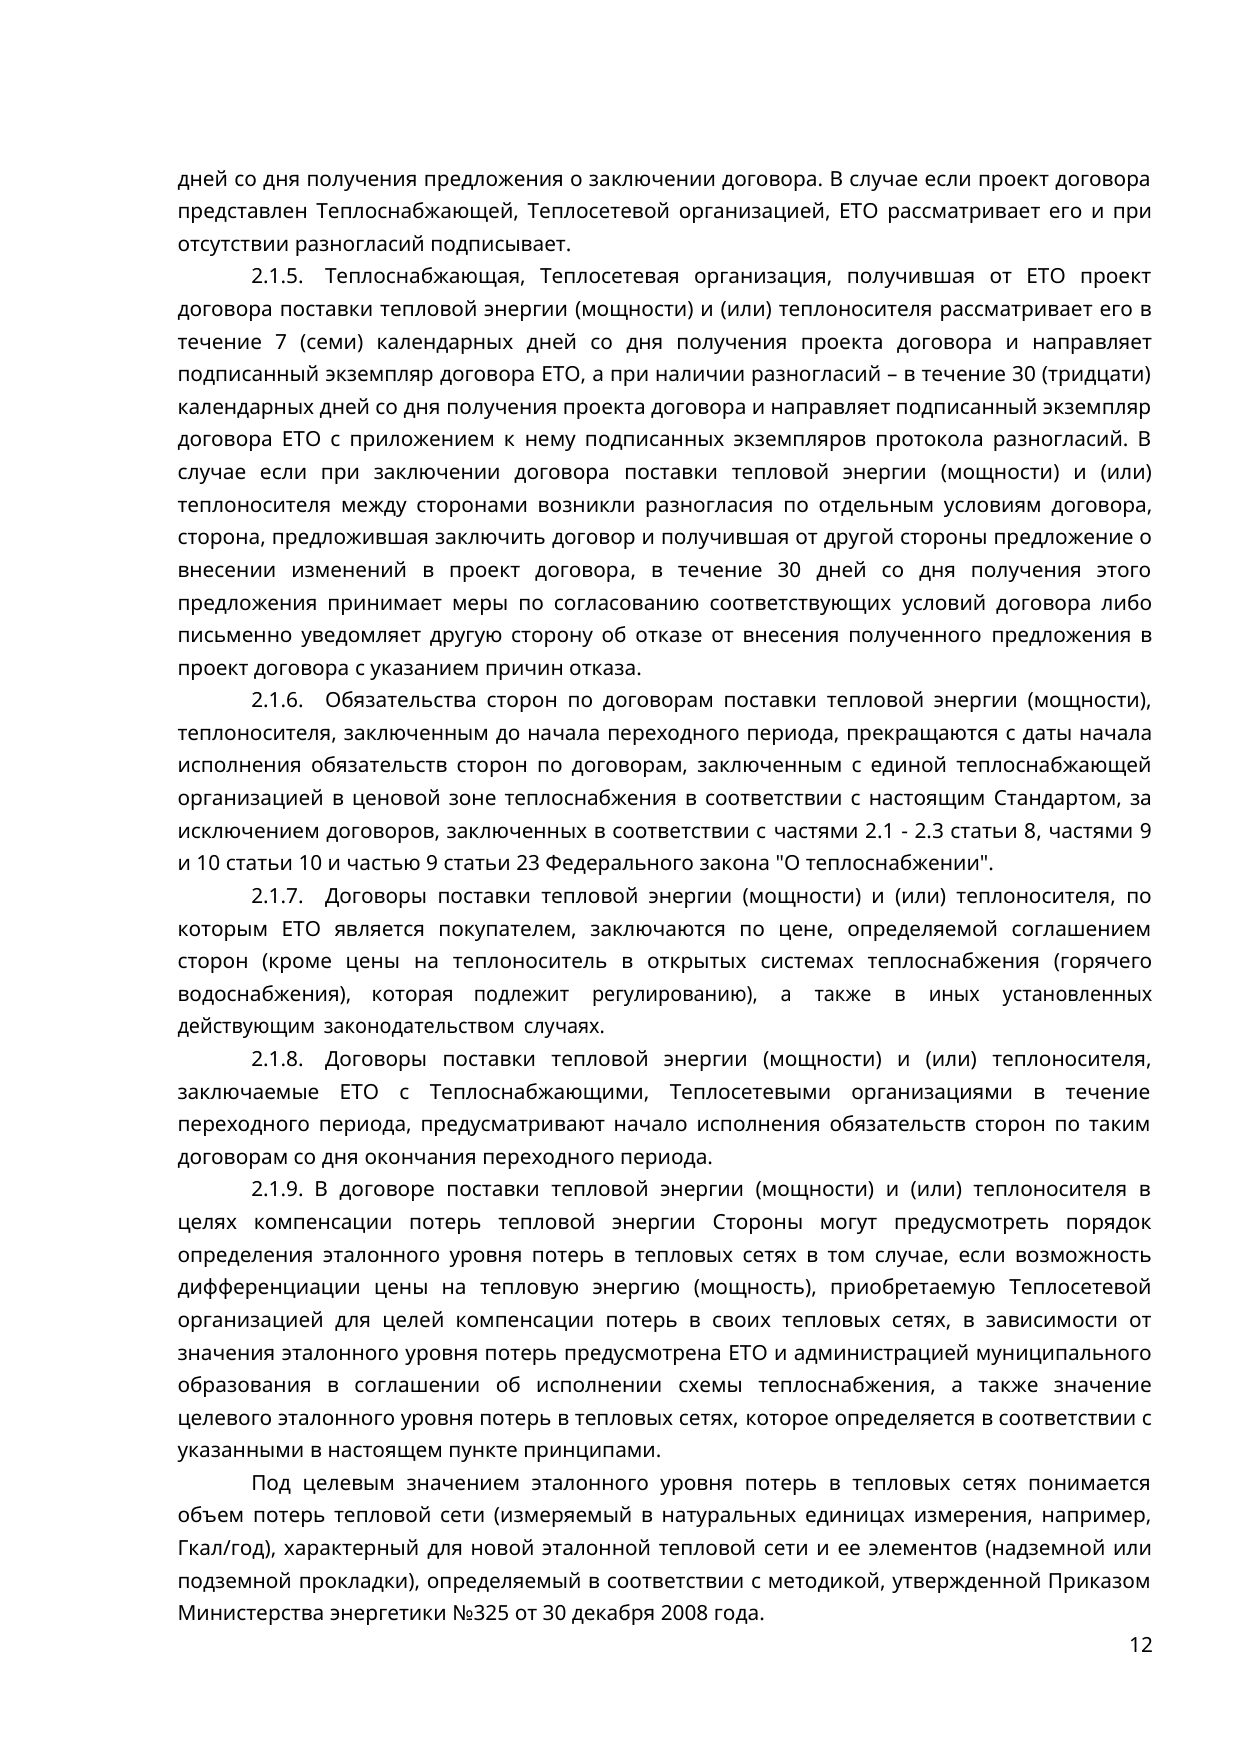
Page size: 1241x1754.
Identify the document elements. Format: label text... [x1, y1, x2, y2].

list В договоре поставки тепловой энергии (мощности) и (или) теплоносителя в целях компенсации потерь тепловой энергии Стороны могут предусмотреть порядок определения эталонного уровня потерь в тепловых сетях в том случае, если возможность дифференциации цены на тепловую энергию (мощность), приобретаемую Теплосетевой организацией для целей компенсации потерь в своих тепловых сетях, в зависимости от значения эталонного уровня потерь предусмотрена ЕТО и администрацией муниципального образования в соглашении об исполнении схемы теплоснабжения, а также значение целевого эталонного уровня потерь в тепловых сетях, которое определяется в соответствии с указанными в настоящем пункте принципами. [177, 1174, 1152, 1464]
text Под целевым значением эталонного уровня потерь в тепловых сетях понимается объем потерь тепловой сети (измеряемый в натуральных единицах измерения, например, Гкал/год), характерный для новой эталонной тепловой сети и ее элементов (надземной или подземной прокладки), определяемый в соответствии с методикой, утвержденной Приказом Министерства энергетики №325 от 30 декабря 2008 года. [177, 1468, 1152, 1627]
list Договоры поставки тепловой энергии (мощности) и (или) теплоносителя, по которым ЕТО является покупателем, заключаются по цене, определяемой соглашением сторон (кроме цены на теплоноситель в открытых системах теплоснабжения (горячего водоснабжения), которая подлежит регулированию), а также в иных установленных действующим законодательством случаях. [177, 881, 1152, 1040]
list Теплоснабжающая, Теплосетевая организация, получившая от ЕТО проект договора поставки тепловой энергии (мощности) и (или) теплоносителя рассматривает его в течение 7 (семи) календарных дней со дня получения проекта договора и направляет подписанный экземпляр договора ЕТО, а при наличии разногласий – в течение 30 (тридцати) календарных дней со дня получения проекта договора и направляет подписанный экземпляр договора ЕТО с приложением к нему подписанных экземпляров протокола разногласий. В случае если при заключении договора поставки тепловой энергии (мощности) и (или) теплоносителя между сторонами возникли разногласия по отдельным условиям договора, сторона, предложившая заключить договор и получившая от другой стороны предложение о внесении изменений в проект договора, в течение 30 дней со дня получения этого предложения принимает меры по согласованию соответствующих условий договора либо письменно уведомляет другую сторону об отказе от внесения полученного предложения в проект договора с указанием причин отказа. [177, 262, 1152, 681]
text дней со дня получения предложения о заключении договора. В случае если проект договора представлен Теплоснабжающей, Теплосетевой организацией, ЕТО рассматривает его и при отсутствии разногласий подписывает. [177, 164, 1152, 257]
list Обязательства сторон по договорам поставки тепловой энергии (мощности), теплоносителя, заключенным до начала переходного периода, прекращаются с даты начала исполнения обязательств сторон по договорам, заключенным с единой теплоснабжающей организацией в ценовой зоне теплоснабжения в соответствии с настоящим Стандартом, за исключением договоров, заключенных в соответствии с частями 2.1 - 2.3 статьи 8, частями 9 и 10 статьи 10 и частью 9 статьи 23 Федерального закона "О теплоснабжении". [177, 685, 1152, 877]
list Договоры поставки тепловой энергии (мощности) и (или) теплоносителя, заключаемые ЕТО с Теплоснабжающими, Теплосетевыми организациями в течение переходного периода, предусматривают начало исполнения обязательств сторон по таким договорам со дня окончания переходного периода. [177, 1044, 1151, 1170]
